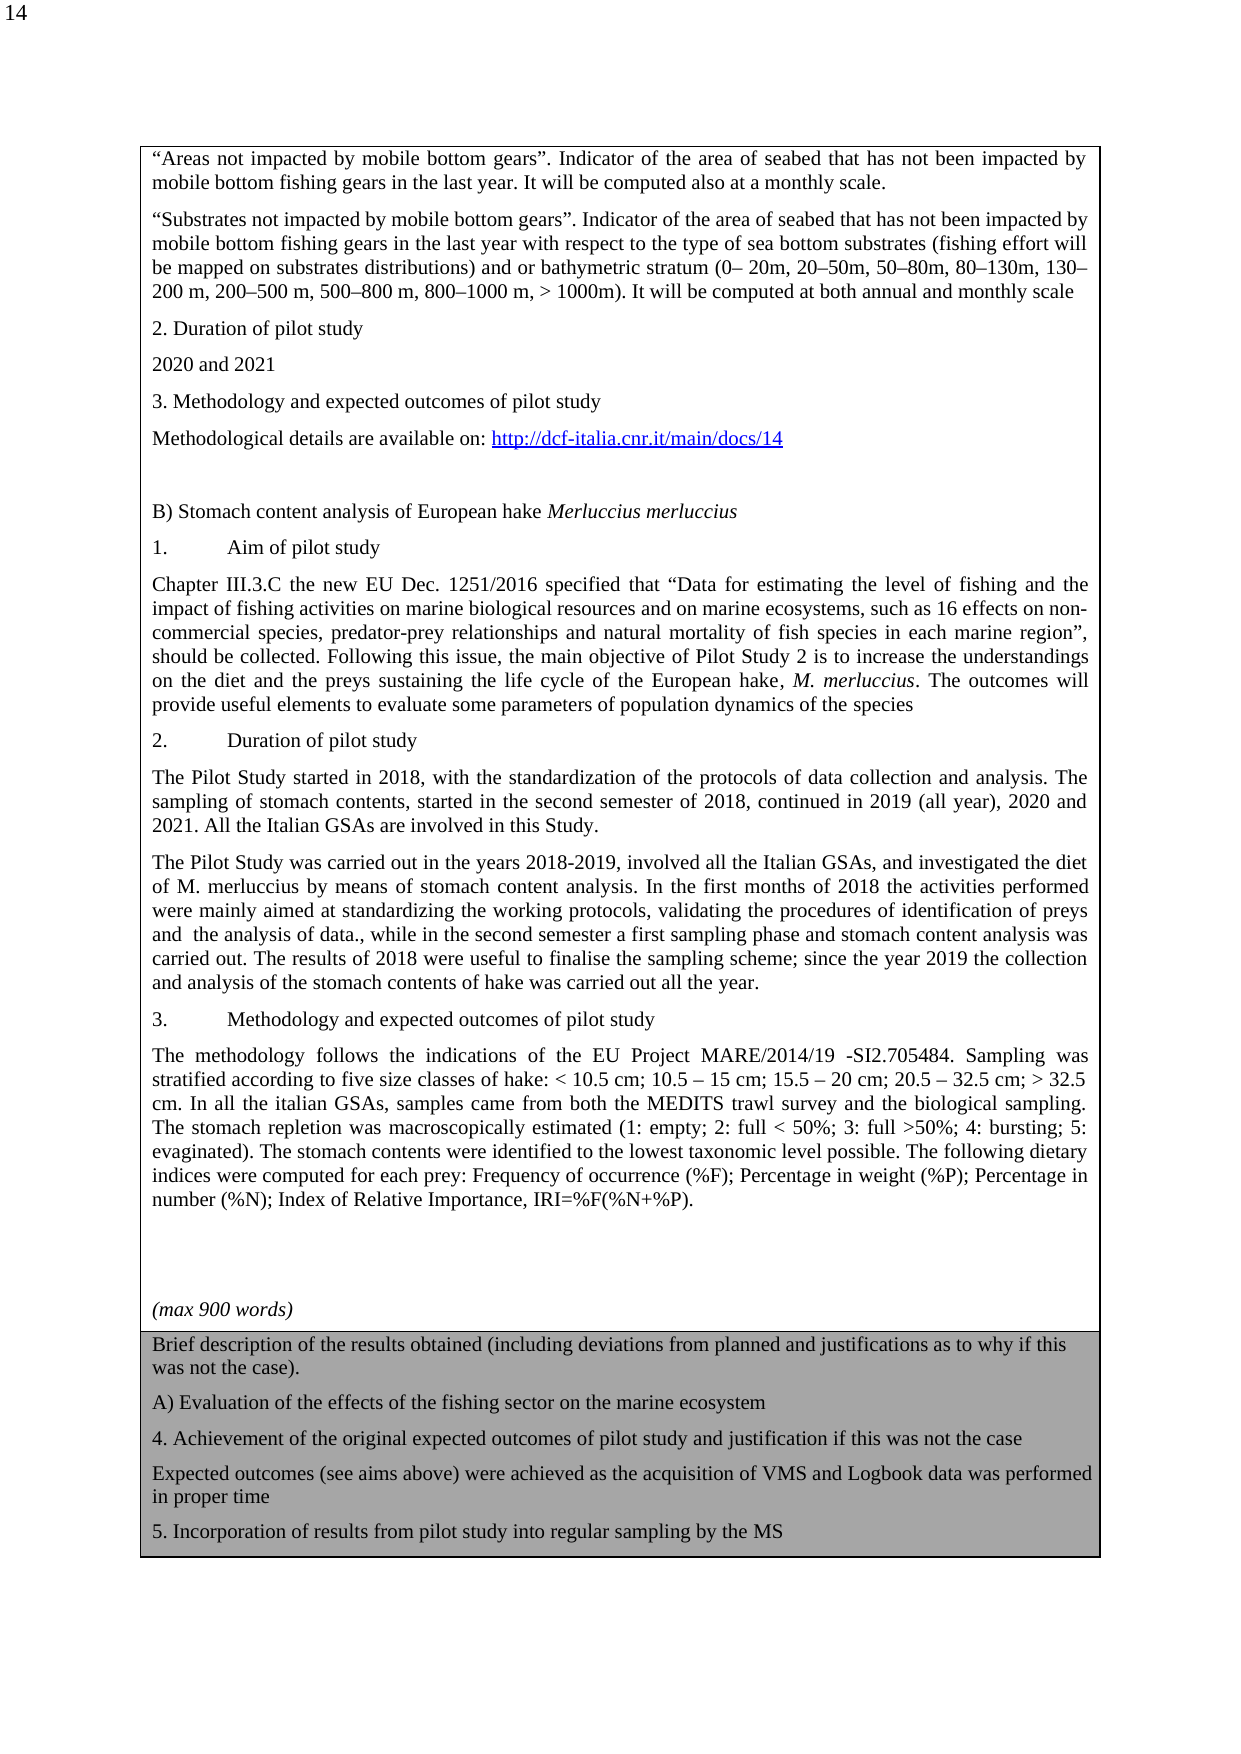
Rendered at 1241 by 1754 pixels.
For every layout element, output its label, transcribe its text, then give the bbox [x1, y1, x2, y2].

table_cell Brief description of the results obtained (including deviations from planned and justifications as to why if this was not the case). A) Evaluation of the effects of the fishing sector on the marine ecosystem Achievement of the original expected outcomes of pilot study and justification if this was not the case Expected outcomes (see aims above) were achieved as the acquisition of VMS and Logbook data was performed in proper time Incorporation of results from pilot study into regular sampling by the MS [141, 1332, 1099, 1556]
table_header “Areas not impacted by mobile bottom gears”. Indicator of the area of seabed that has not been impacted by mobile bottom fishing gears in the last year. It will be computed also at a monthly scale. “Substrates not impacted by mobile bottom gears”. Indicator of the area of seabed that has not been impacted by mobile bottom fishing gears in the last year with respect to the type of sea bottom substrates (fishing effort will be mapped on substrates distributions) and or bathymetric stratum (0– 20m, 20–50m, 50–80m, 80–130m, 130– 200 m, 200–500 m, 500–800 m, 800–1000 m, > 1000m). It will be computed at both annual and monthly scale Duration of pilot study 2020 and 2021 Methodology and expected outcomes of pilot study Methodological details are available on: http://dcf-italia.cnr.it/main/docs/14 B) Stomach content analysis of European hake Merluccius merluccius Aim of pilot study Chapter III.3.C the new EU Dec. 1251/2016 specified that “Data for estimating the level of fishing and the impact of fishing activities on marine biological resources and on marine ecosystems, such as 16 effects on non- commercial species, predator-prey relationships and natural mortality of fish species in each marine region”, should be collected. Following this issue, the main objective of Pilot Study 2 is to increase the understandings on the diet and the preys sustaining the life cycle of the European hake, M. merluccius. The outcomes will provide useful elements to evaluate some parameters of population dynamics of the species Duration of pilot study The Pilot Study started in 2018, with the standardization of the protocols of data collection and analysis. The sampling of stomach contents, started in the second semester of 2018, continued in 2019 (all year), 2020 and 2021. All the Italian GSAs are involved in this Study. The Pilot Study was carried out in the years 2018-2019, involved all the Italian GSAs, and investigated the diet of M. merluccius by means of stomach content analysis. In the first months of 2018 the activities performed were mainly aimed at standardizing the working protocols, validating the procedures of identification of preys and the analysis of data., while in the second semester a first sampling phase and stomach content analysis was carried out. The results of 2018 were useful to finalise the sampling scheme; since the year 2019 the collection and analysis of the stomach contents of hake was carried out all the year. Methodology and expected outcomes of pilot study The methodology follows the indications of the EU Project MARE/2014/19 -SI2.705484. Sampling was stratified according to five size classes of hake: < 10.5 cm; 10.5 – 15 cm; 15.5 – 20 cm; 20.5 – 32.5 cm; > 32.5 cm. In all the italian GSAs, samples came from both the MEDITS trawl survey and the biological sampling. The stomach repletion was macroscopically estimated (1: empty; 2: full < 50%; 3: full >50%; 4: bursting; 5: evaginated). The stomach contents were identified to the lowest taxonomic level possible. The following dietary indices were computed for each prey: Frequency of occurrence (%F); Percentage in weight (%P); Percentage in number (%N); Index of Relative Importance, IRI=%F(%N+%P). (max 900 words) [141, 147, 1099, 1331]
